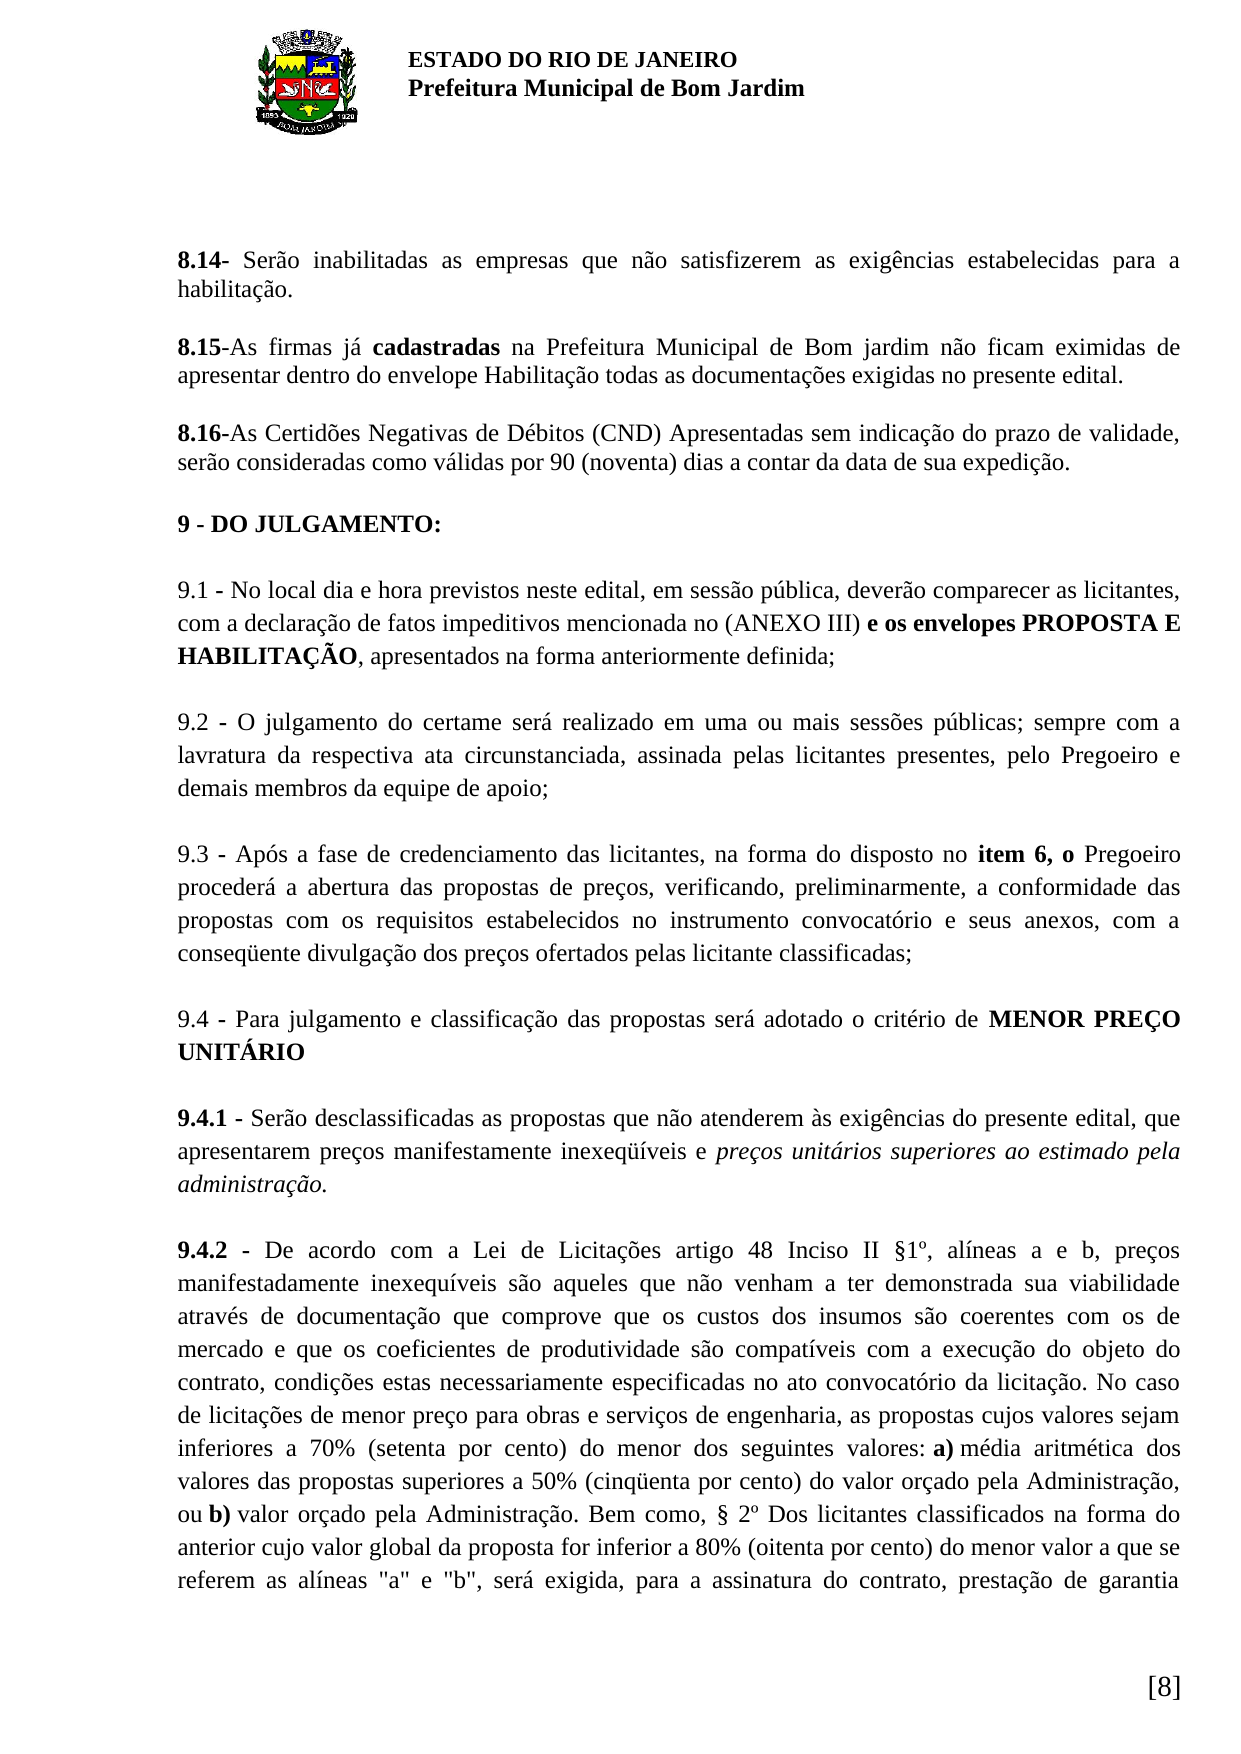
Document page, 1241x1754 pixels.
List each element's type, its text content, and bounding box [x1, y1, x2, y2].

text 9.3 - Após a fase de credenciamento das licitantes, na forma do disposto no item 6, o Pregoeiro procederá a abertura das propostas de preços, verificando, preliminarmente, a conformidade das propostas com os requisitos estabelecidos no instrumento convocatório e seus anexos, com a conseqüente divulgação dos preços ofertados pelas licitante classificadas; [177, 839, 1181, 967]
text 9.4 - Para julgamento e classificação das propostas será adotado o critério de MENOR PREÇO UNITÁRIO [177, 1004, 1181, 1066]
text 9.4.1 - Serão desclassificadas as propostas que não atenderem às exigências do presente edital, que apresentarem preços manifestamente inexeqüíveis e preços unitários superiores ao estimado pela administração. [177, 1103, 1181, 1198]
picture [253, 27, 359, 137]
text 8.16-As Certidões Negativas de Débitos (CND) Apresentadas sem indicação do prazo de validade, serão consideradas como válidas por 90 (noventa) dias a contar da data de sua expedição. [177, 418, 1181, 476]
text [177, 1235, 1181, 1532]
text 9 - DO JULGAMENTO: [177, 509, 1181, 537]
text 9.2 - O julgamento do certame será realizado em uma ou mais sessões públicas; sempre com a lavratura da respectiva ata circunstanciada, assinada pelas licitantes presentes, pelo Pregoeiro e demais membros da equipe de apoio; [177, 707, 1181, 802]
text 8.15-As firmas já cadastradas na Prefeitura Municipal de Bom jardim não ficam eximidas de apresentar dentro do envelope Habilitação todas as documentações exigidas no presente edital. [177, 332, 1181, 389]
text 8.14- Serão inabilitadas as empresas que não satisfizerem as exigências estabelecidas para a habilitação. [177, 246, 1181, 303]
text 9.1 - No local dia e hora previstos neste edital, em sessão pública, deverão comparecer as licitantes, com a declaração de fatos impeditivos mencionada no (ANEXO III) e os envelopes PROPOSTA E HABILITAÇÃO, apresentados na forma anteriormente definida; [177, 575, 1181, 669]
